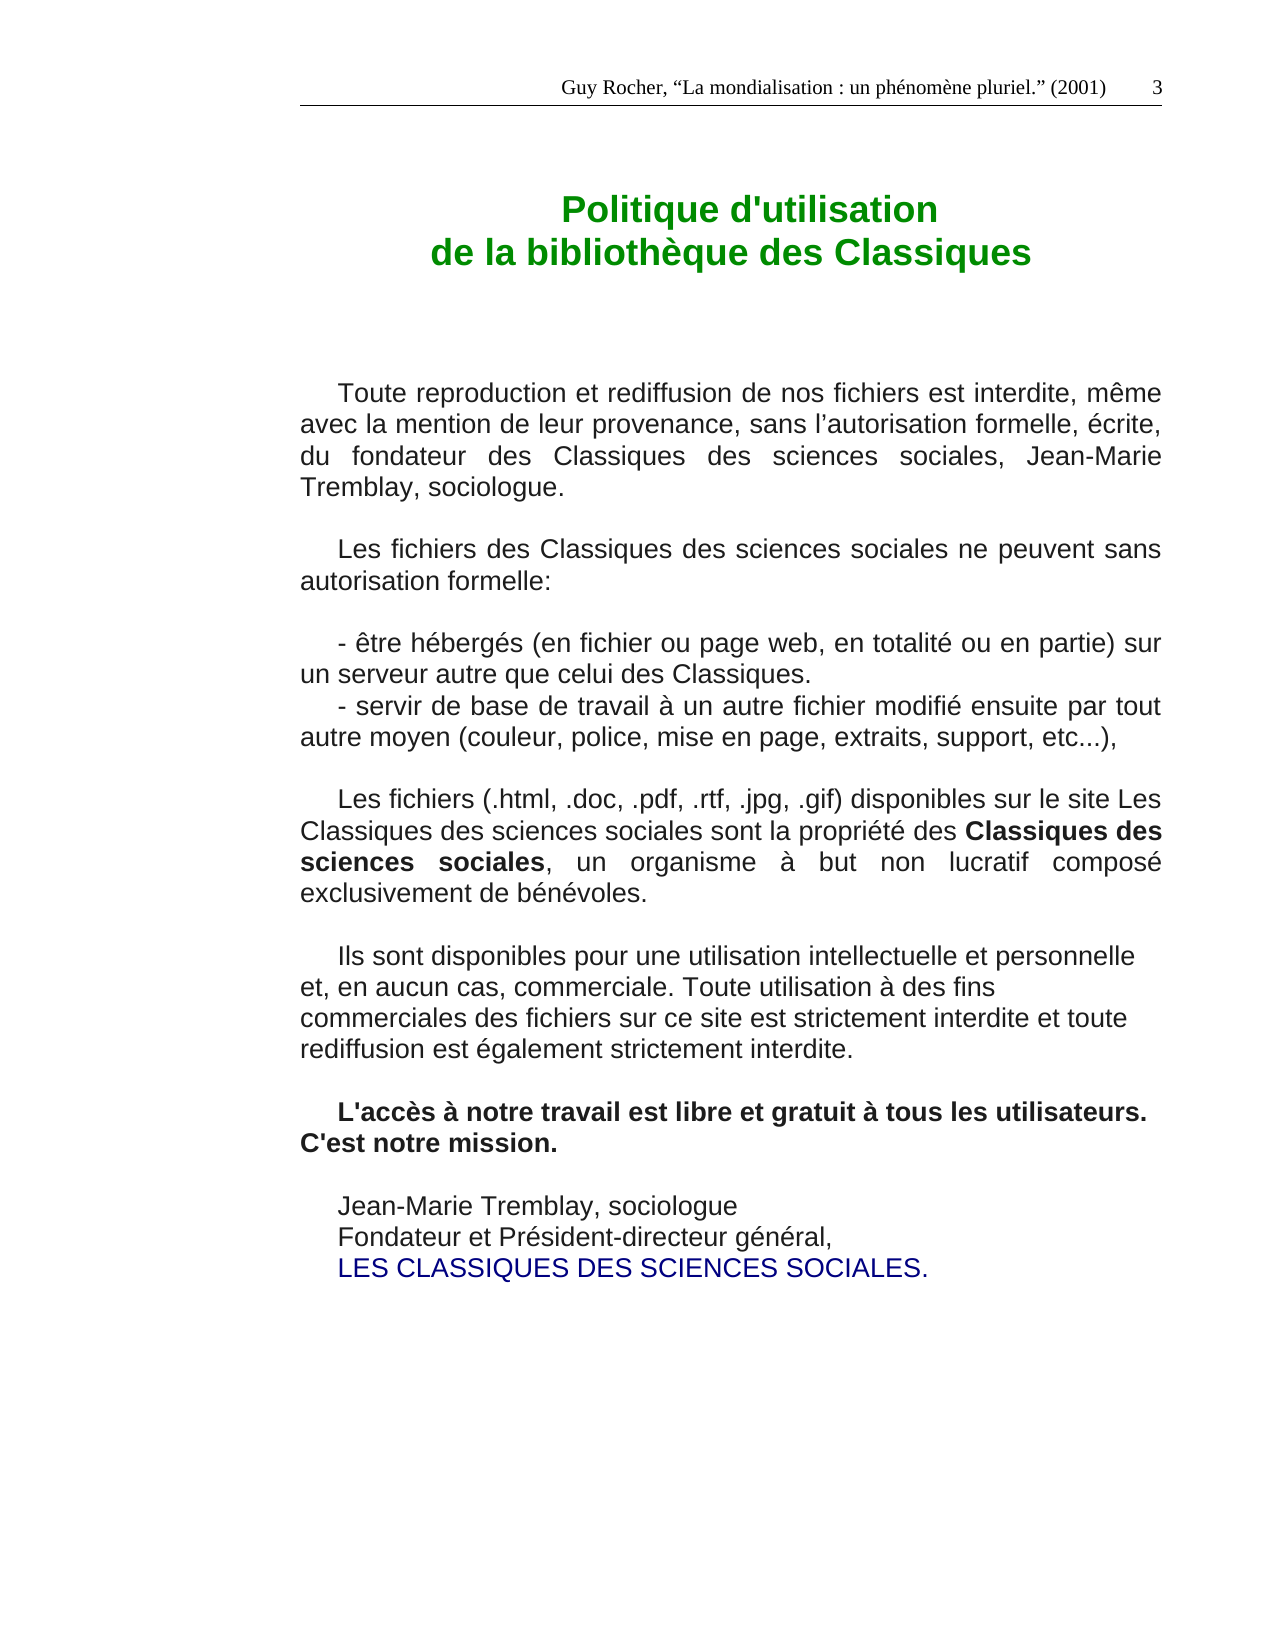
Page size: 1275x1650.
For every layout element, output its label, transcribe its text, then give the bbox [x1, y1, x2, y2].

text - servir de base de travail à un autre fichier modifié ensuite par tout autre moyen (couleur, police, mise en page, extraits, support, etc...), [300, 689, 1162, 752]
text L'accès à notre travail est libre et gratuit à tous les utilisateurs. C'est notre mission. [300, 1096, 1162, 1158]
text Jean-Marie Tremblay, sociologue [300, 1189, 1162, 1221]
text Politique d'utilisation de la bibliothèque des Classiques [300, 187, 1162, 274]
text Ils sont disponibles pour une utilisation intellectuelle et personnelle et, en aucun cas, commerciale. Toute utilisation à des fins commerciales des fichiers sur ce site est strictement interdite et toute rediffusion est également strictement interdite. [300, 939, 1162, 1064]
text LES CLASSIQUES DES SCIENCES SOCIALES. [300, 1252, 1162, 1283]
text Fondateur et Président-directeur général, [300, 1221, 1162, 1252]
text - être hébergés (en fichier ou page web, en totalité ou en partie) sur un serveur autre que celui des Classiques. [300, 627, 1162, 689]
text Les fichiers (.html, .doc, .pdf, .rtf, .jpg, .gif) disponibles sur le site Les Classiques des sciences sociales sont la propriété des Classiques des sciences sociales, un organisme à but non lucratif composé exclusivement de bénévoles. [300, 783, 1162, 908]
text Toute reproduction et rediffusion de nos fichiers est interdite, même avec la mention de leur provenance, sans l’autorisation formelle, écrite, du fondateur des Classiques des sciences sociales, Jean-Marie Tremblay, sociologue. [300, 377, 1162, 502]
text Les fichiers des Classiques des sciences sociales ne peuvent sans autorisation formelle: [300, 533, 1162, 596]
